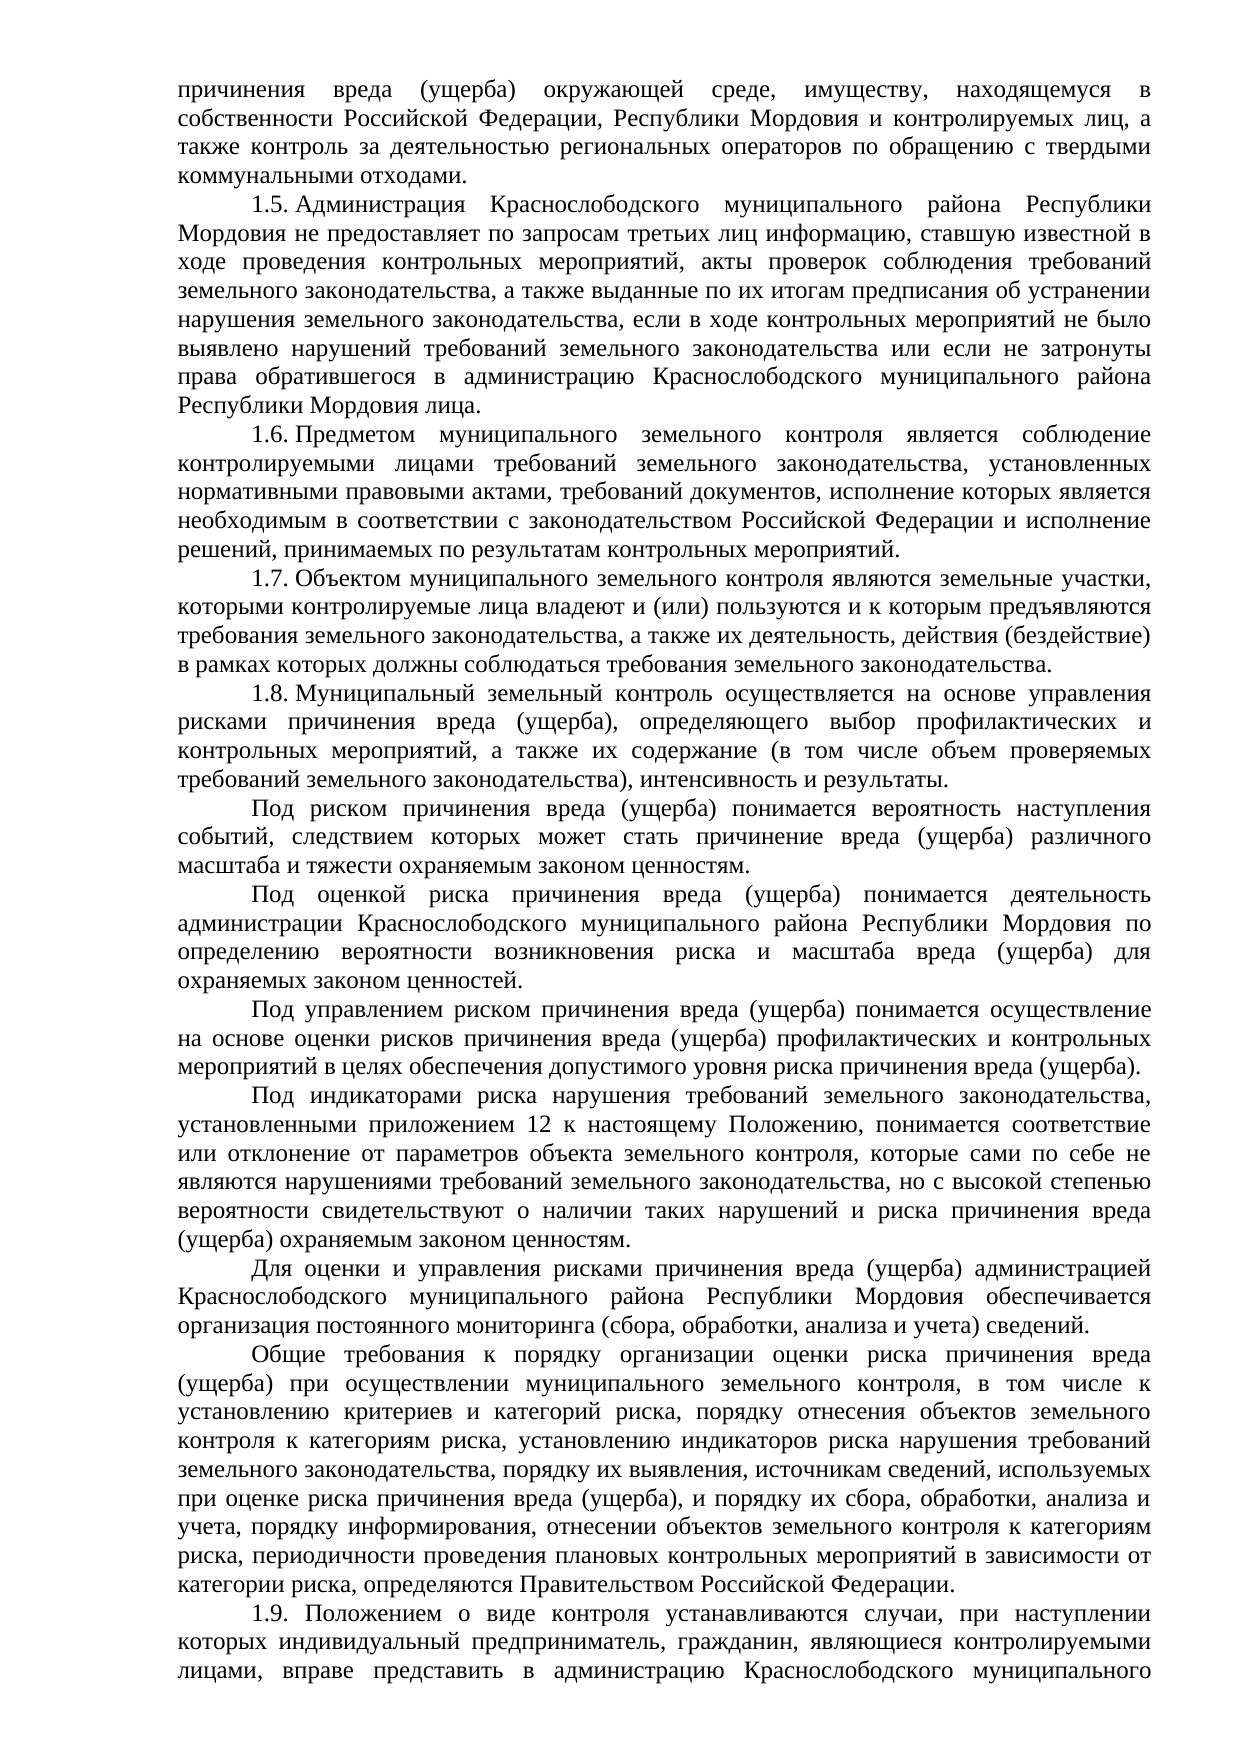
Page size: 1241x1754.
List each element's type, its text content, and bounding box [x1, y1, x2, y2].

text Для оценки и управления рисками причинения вреда (ущерба) администрацией Краснослободского муниципального района Республики Мордовия обеспечивается организация постоянного мониторинга (сбора, обработки, анализа и учета) сведений. [177, 1253, 1152, 1339]
text 1.5. Администрация Краснослободского муниципального района Республики Мордовия не предоставляет по запросам третьих лиц информацию, ставшую известной в ходе проведения контрольных мероприятий, акты проверок соблюдения требований земельного законодательства, а также выданные по их итогам предписания об устранении нарушения земельного законодательства, если в ходе контрольных мероприятий не было выявлено нарушений требований земельного законодательства или если не затронуты права обратившегося в администрацию Краснослободского муниципального района Республики Мордовия лица. [177, 189, 1152, 419]
text Под риском причинения вреда (ущерба) понимается вероятность наступления событий, следствием которых может стать причинение вреда (ущерба) различного масштаба и тяжести охраняемым законом ценностям. [177, 793, 1152, 879]
text Общие требования к порядку организации оценки риска причинения вреда (ущерба) при осуществлении муниципального земельного контроля, в том числе к установлению критериев и категорий риска, порядку отнесения объектов земельного контроля к категориям риска, установлению индикаторов риска нарушения требований земельного законодательства, порядку их выявления, источникам сведений, используемых при оценке риска причинения вреда (ущерба), и порядку их сбора, обработки, анализа и учета, порядку информирования, отнесении объектов земельного контроля к категориям риска, периодичности проведения плановых контрольных мероприятий в зависимости от категории риска, определяются Правительством Российской Федерации. [177, 1339, 1152, 1598]
text 1.6. Предметом муниципального земельного контроля является соблюдение контролируемыми лицами требований земельного законодательства, установленных нормативными правовыми актами, требований документов, исполнение которых является необходимым в соответствии с законодательством Российской Федерации и исполнение решений, принимаемых по результатам контрольных мероприятий. [177, 419, 1152, 563]
text Под оценкой риска причинения вреда (ущерба) понимается деятельность администрации Краснослободского муниципального района Республики Мордовия по определению вероятности возникновения риска и масштаба вреда (ущерба) для охраняемых законом ценностей. [177, 879, 1152, 994]
text Под индикаторами риска нарушения требований земельного законодательства, установленными приложением 12 к настоящему Положению, понимается соответствие или отклонение от параметров объекта земельного контроля, которые сами по себе не являются нарушениями требований земельного законодательства, но с высокой степенью вероятности свидетельствуют о наличии таких нарушений и риска причинения вреда (ущерба) охраняемым законом ценностям. [177, 1080, 1152, 1253]
text 1.7. Объектом муниципального земельного контроля являются земельные участки, которыми контролируемые лица владеют и (или) пользуются и к которым предъявляются требования земельного законодательства, а также их деятельность, действия (бездействие) в рамках которых должны соблюдаться требования земельного законодательства. [177, 563, 1152, 678]
text 1.8. Муниципальный земельный контроль осуществляется на основе управления рисками причинения вреда (ущерба), определяющего выбор профилактических и контрольных мероприятий, а также их содержание (в том числе объем проверяемых требований земельного законодательства), интенсивность и результаты. [177, 678, 1152, 793]
text Под управлением риском причинения вреда (ущерба) понимается осуществление на основе оценки рисков причинения вреда (ущерба) профилактических и контрольных мероприятий в целях обеспечения допустимого уровня риска причинения вреда (ущерба). [177, 994, 1152, 1080]
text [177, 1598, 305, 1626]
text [177, 74, 1152, 189]
